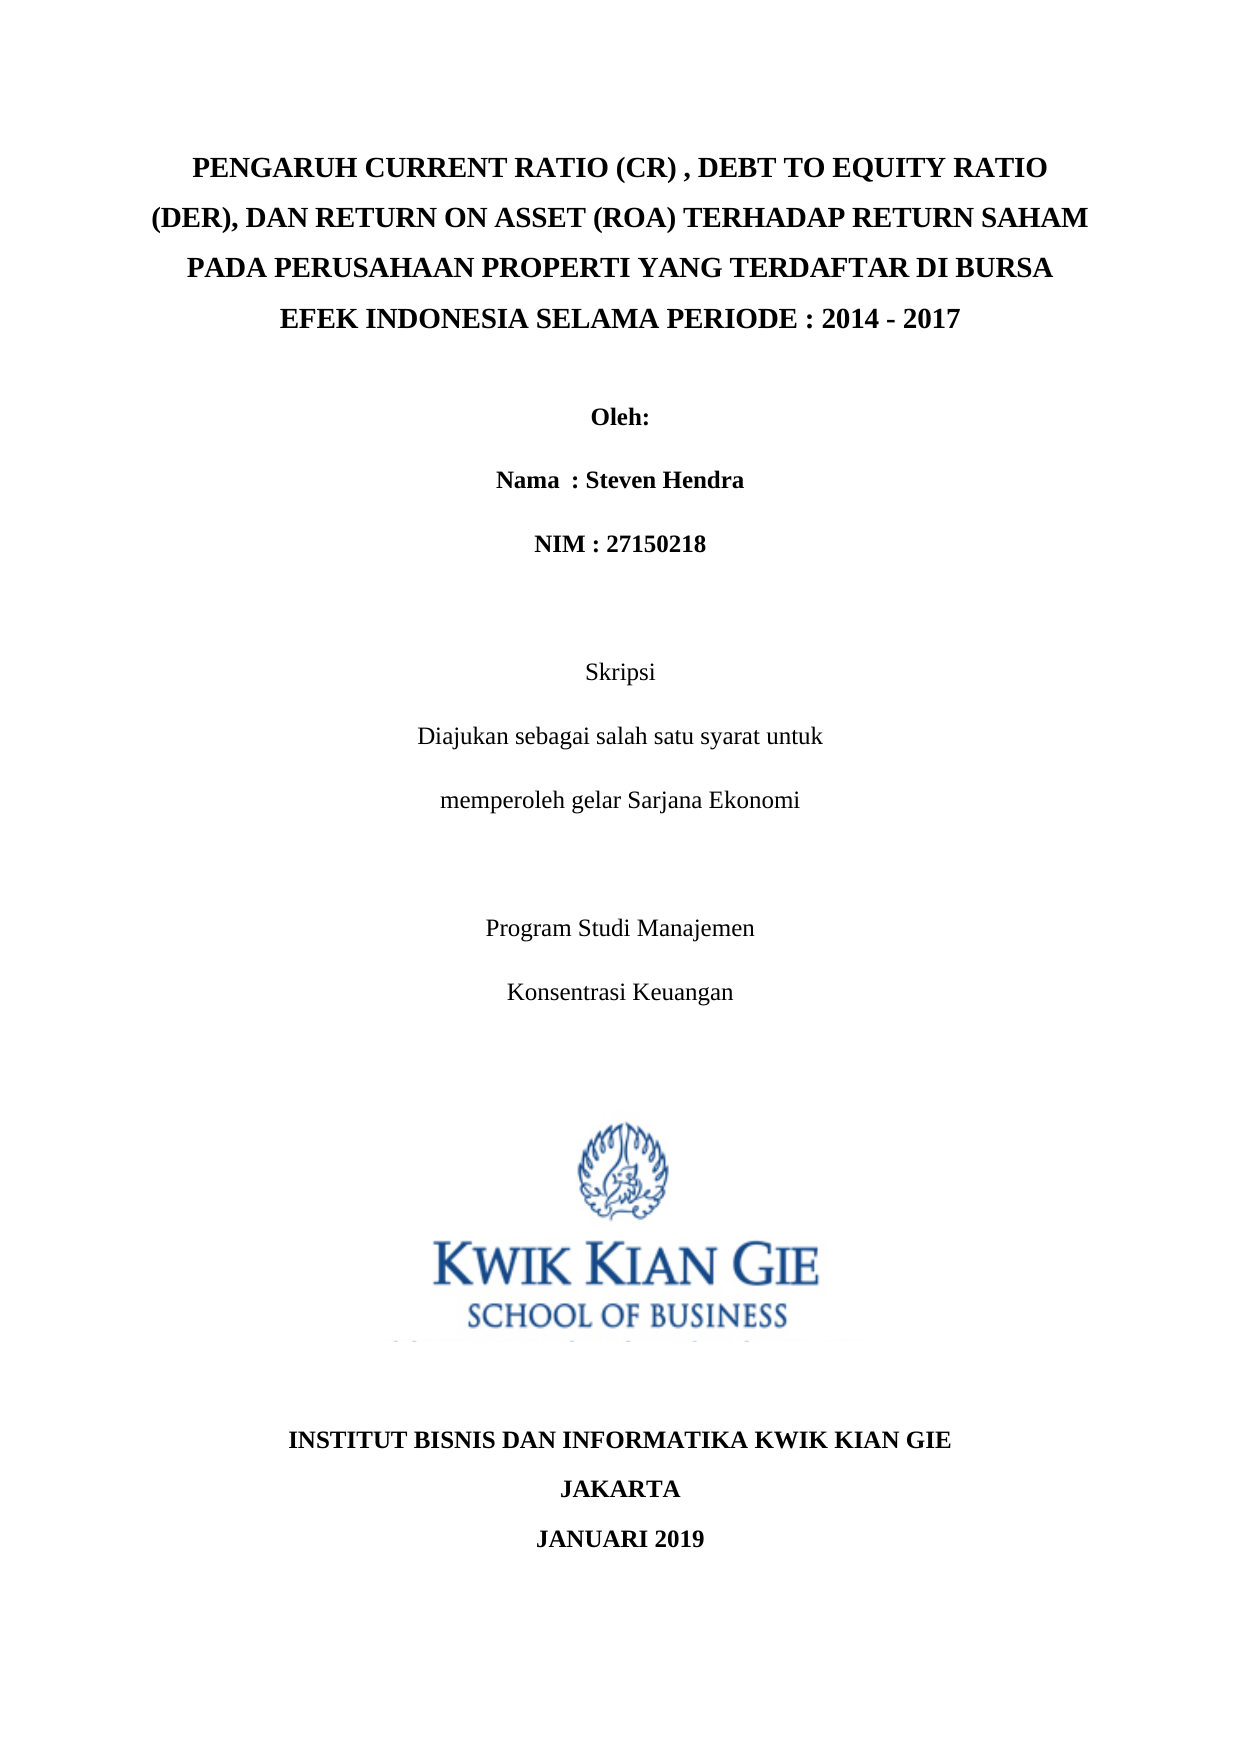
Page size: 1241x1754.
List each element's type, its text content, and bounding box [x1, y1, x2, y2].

text PENGARUH CURRENT RATIO (CR) , DEBT TO EQUITY RATIO (DER), DAN RETURN ON ASSET (ROA) TERHADAP RETURN SAHAM PADA PERUSAHAAN PROPERTI YANG TERDAFTAR DI BURSA EFEK INDONESIA SELAMA PERIODE : 2014 - 2017 [150, 150, 1090, 334]
text NIM : 27150218 [150, 529, 1090, 558]
text Diajukan sebagai salah satu syarat untuk [150, 721, 1090, 750]
text Skripsi [150, 657, 1090, 686]
text JANUARI 2019 [150, 1524, 1090, 1553]
text Program Studi Manajemen [150, 913, 1090, 942]
text Nama : Steven Hendra [150, 466, 1090, 494]
text Konsentrasi Keuangan [150, 977, 1090, 1006]
text INSTITUT BISNIS DAN INFORMATIKA KWIK KIAN GIE [150, 1425, 1090, 1454]
text Oleh: [150, 402, 1090, 430]
picture [378, 1097, 874, 1342]
text JAKARTA [150, 1474, 1090, 1503]
text memperoleh gelar Sarjana Ekonomi [150, 785, 1090, 814]
